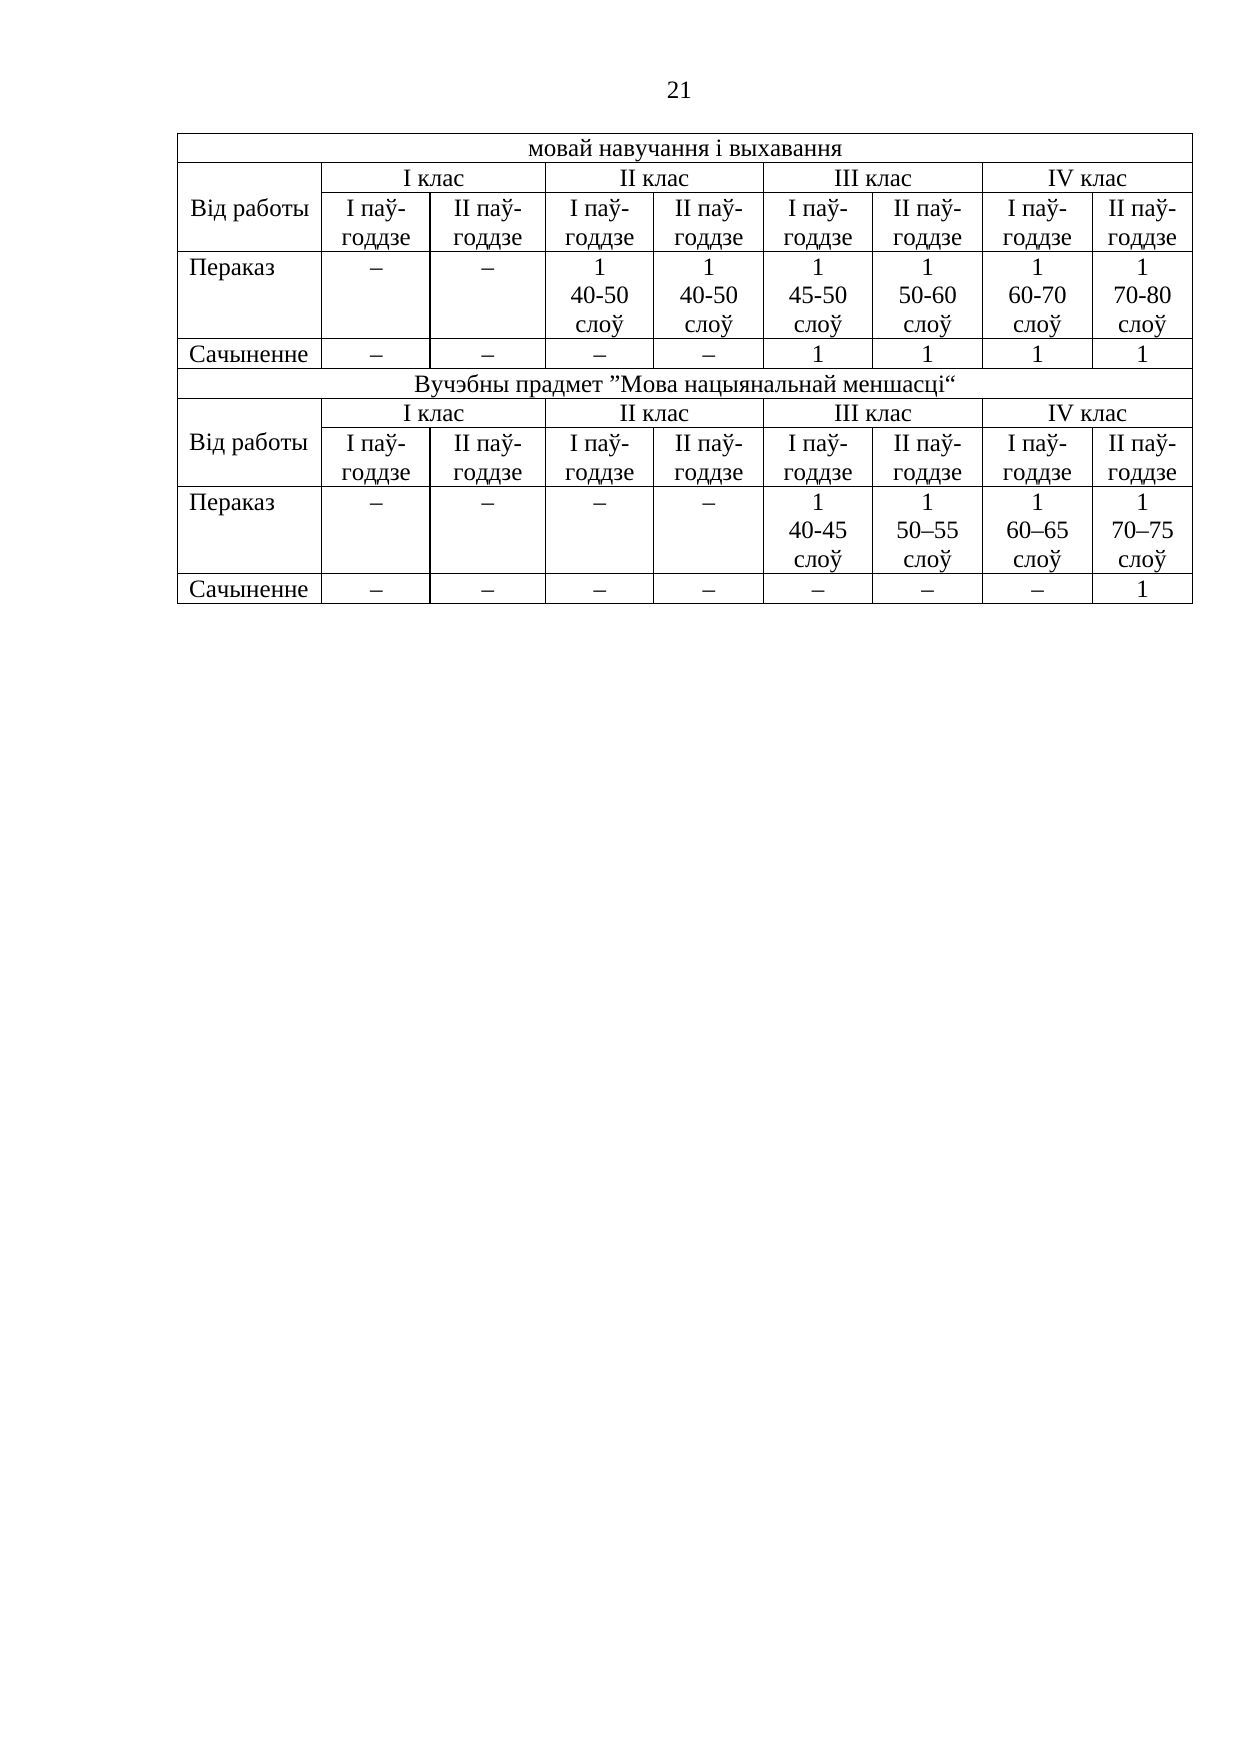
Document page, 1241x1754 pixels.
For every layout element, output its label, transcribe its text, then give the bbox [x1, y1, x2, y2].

table_cell – [322, 339, 429, 368]
table_cell I паў- годдзе [983, 428, 1092, 486]
table_cell Вучэбны прадмет ”Мова нацыянальнай меншасці“ [178, 369, 1192, 397]
table_cell І клас [322, 163, 545, 192]
table_cell 1 40-50 слоў [654, 252, 763, 338]
table_cell 1 70-80 слоў [1093, 252, 1192, 338]
table_cell 1 [1093, 339, 1192, 368]
table_cell 1 [764, 339, 872, 368]
table_cell – [322, 252, 429, 338]
table_cell 1 [1093, 574, 1192, 603]
table_cell I паў- годдзе [546, 428, 653, 486]
table_cell ІІ клас [546, 399, 763, 427]
table_cell Від работы [178, 163, 321, 251]
table_cell II паў- годдзе [654, 193, 763, 251]
table_cell – [546, 574, 653, 603]
table_cell 1 [983, 339, 1092, 368]
table_cell I паў- годдзе [546, 193, 653, 251]
table_cell – [546, 339, 653, 368]
table_cell ІІ клас [546, 163, 763, 192]
table_cell ІV клас [983, 163, 1192, 192]
table_cell I паў- годдзе [322, 193, 429, 251]
table_cell – [654, 487, 763, 573]
table_cell – [654, 339, 763, 368]
table_cell Пераказ [178, 252, 321, 338]
table_cell II паў- годдзе [873, 193, 982, 251]
table_cell I паў- годдзе [983, 193, 1092, 251]
table_cell II паў- годдзе [654, 428, 763, 486]
table_cell – [546, 487, 653, 573]
table_cell 1 45-50 слоў [764, 252, 872, 338]
table_cell II паў- годдзе [1093, 193, 1192, 251]
table_cell 1 60–65 слоў [983, 487, 1092, 573]
table_cell 1 60-70 слоў [983, 252, 1092, 338]
table_cell Сачыненне [178, 339, 321, 368]
table_cell 1 [873, 339, 982, 368]
table_cell – [431, 487, 545, 573]
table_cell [178, 134, 1192, 162]
table_cell II паў- годдзе [1093, 428, 1192, 486]
table_cell I паў- годдзе [764, 428, 872, 486]
table_cell – [322, 574, 429, 603]
table_cell 1 40-50 слоў [546, 252, 653, 338]
table_cell Пераказ [178, 487, 321, 573]
table_cell I паў- годдзе [322, 428, 429, 486]
table_cell – [431, 339, 545, 368]
table_cell І клас [322, 399, 545, 427]
table_cell II паў- годдзе [873, 428, 982, 486]
table_cell 1 50–55 слоў [873, 487, 982, 573]
table_cell Сачыненне [178, 574, 321, 603]
table_cell – [431, 574, 545, 603]
table_cell 1 50-60 слоў [873, 252, 982, 338]
table_cell – [983, 574, 1092, 603]
table_cell ІV клас [983, 399, 1192, 427]
table_cell Від работы [178, 399, 321, 486]
table_cell – [764, 574, 872, 603]
table_cell – [431, 252, 545, 338]
table_cell II паў- годдзе [431, 193, 545, 251]
table_cell 1 70–75 слоў [1093, 487, 1192, 573]
table_cell II паў- годдзе [431, 428, 545, 486]
table_cell – [654, 574, 763, 603]
table_cell ІІІ клас [764, 163, 982, 192]
table_cell I паў- годдзе [764, 193, 872, 251]
table_cell ІІІ клас [764, 399, 982, 427]
table_cell – [873, 574, 982, 603]
table_cell 1 40-45 слоў [764, 487, 872, 573]
table_cell – [322, 487, 429, 573]
